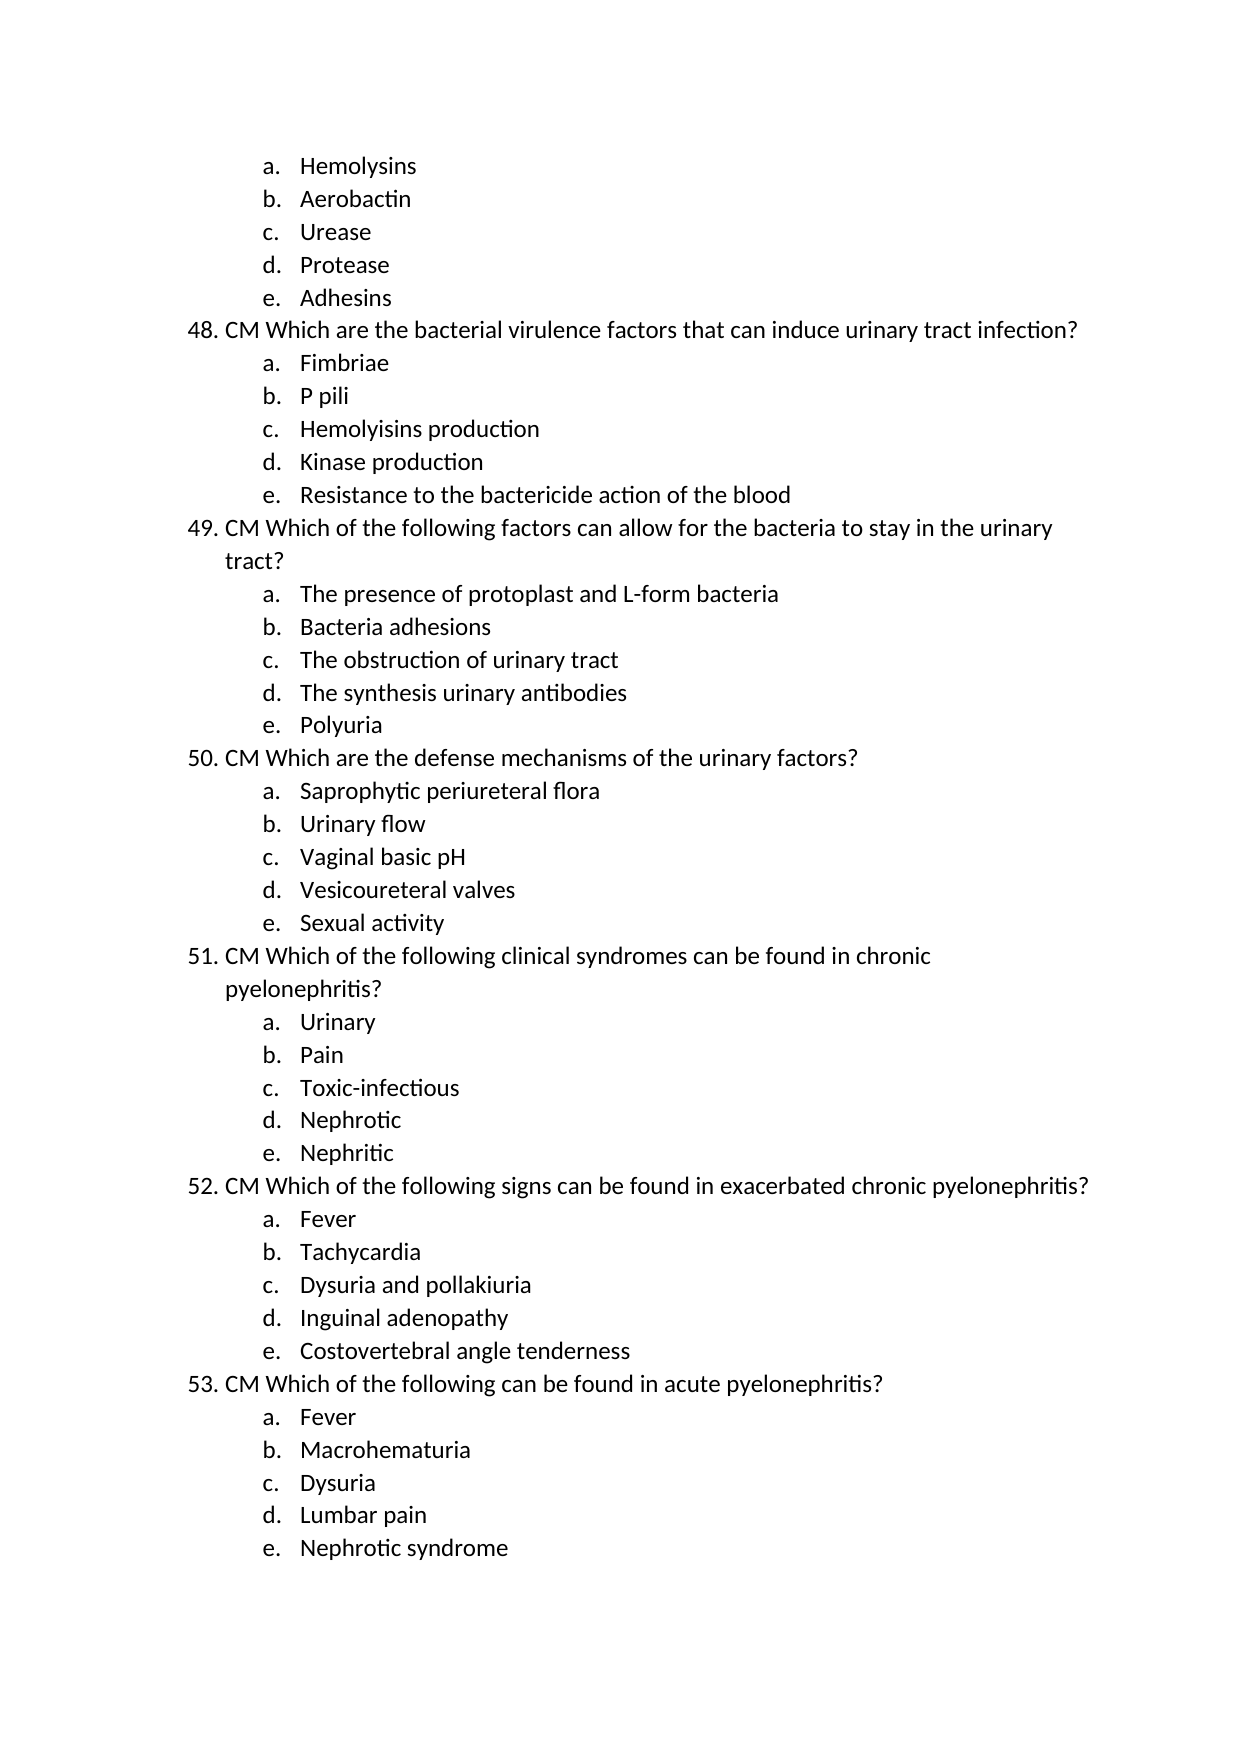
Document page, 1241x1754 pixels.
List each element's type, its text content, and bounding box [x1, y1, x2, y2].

list CM Which of the following can be found in acute pyelonephritis? [187, 1368, 1090, 1398]
list Resistance to the bactericide action of the blood [262, 479, 1090, 510]
list Dysuria [262, 1467, 1090, 1497]
list Protease [262, 249, 1090, 279]
list Fever [262, 1401, 1090, 1431]
list CM Which of the following signs can be found in exacerbated chronic pyelonephritis? [187, 1170, 1090, 1201]
list Adhesins [262, 282, 1090, 312]
list Toxic-infectious [262, 1072, 1090, 1102]
list Bacteria adhesions [262, 611, 1090, 641]
list Fever [262, 1203, 1090, 1234]
list Saprophytic periureteral flora [262, 775, 1090, 806]
list CM Which of the following factors can allow for the bacteria to stay in the urinary tract? [187, 512, 1090, 576]
list Nephritic [262, 1137, 1090, 1168]
list Nephrotic syndrome [262, 1532, 1090, 1563]
list Vesicoureteral valves [262, 874, 1090, 905]
list Costovertebral angle tenderness [262, 1335, 1090, 1366]
list Fimbriae [262, 347, 1090, 378]
list Hemolyisins production [262, 413, 1090, 444]
list Urinary [262, 1006, 1090, 1036]
list Pain [262, 1039, 1090, 1069]
list Nephrotic [262, 1104, 1090, 1135]
list Polyuria [262, 709, 1090, 740]
list Aerobactin [262, 183, 1090, 213]
list The presence of protoplast and L-form bacteria [262, 578, 1090, 608]
list Lumbar pain [262, 1499, 1090, 1530]
list Inguinal adenopathy [262, 1302, 1090, 1333]
list Vaginal basic pH [262, 841, 1090, 872]
list The synthesis urinary antibodies [262, 677, 1090, 707]
list CM Which of the following clinical syndromes can be found in chronic pyelonephritis? [187, 940, 1090, 1003]
list CM Which are the bacterial virulence factors that can induce urinary tract infection? [187, 314, 1090, 345]
list CM Which are the defense mechanisms of the urinary factors? [187, 742, 1090, 773]
list P pili [262, 380, 1090, 411]
list Urease [262, 216, 1090, 246]
list Hemolysins [262, 150, 1090, 181]
list Kinase production [262, 446, 1090, 477]
list Tachycardia [262, 1236, 1090, 1267]
list Urinary flow [262, 808, 1090, 839]
list Sexual activity [262, 907, 1090, 938]
list Macrohematuria [262, 1434, 1090, 1464]
list The obstruction of urinary tract [262, 644, 1090, 674]
list Dysuria and pollakiuria [262, 1269, 1090, 1300]
